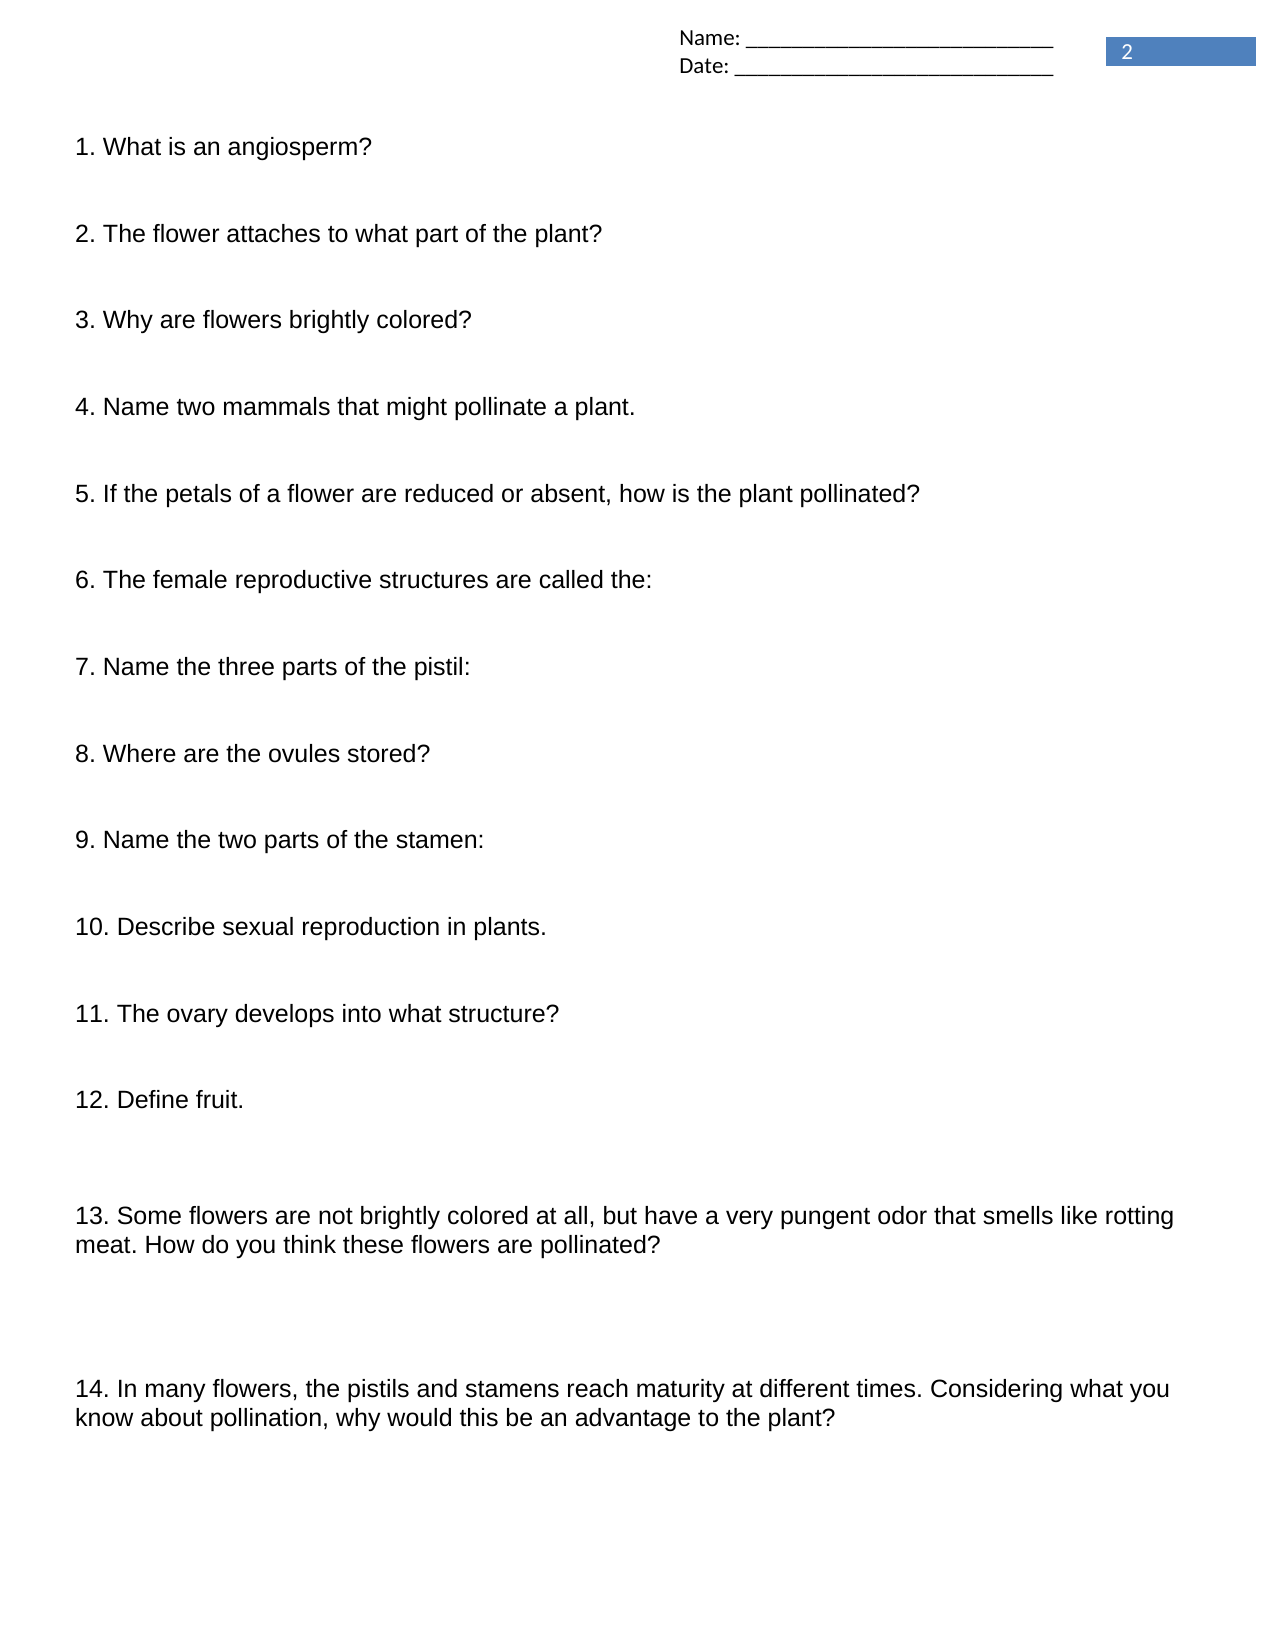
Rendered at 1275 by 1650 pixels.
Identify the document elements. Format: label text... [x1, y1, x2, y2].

text 14. In many flowers, the pistils and stamens reach maturity at different times. Considering what you know about pollination, why would this be an advantage to the plant? [75, 1374, 1200, 1431]
text 7. Name the three parts of the pistil: [75, 623, 1200, 681]
text 3. Why are flowers brightly colored? [75, 277, 1200, 334]
text 12. Define fruit. [75, 1057, 1200, 1114]
text 6. The female reproductive structures are called the: [75, 537, 1200, 594]
text 10. Describe sexual reproduction in plants. [75, 883, 1200, 941]
text 4. Name two mammals that might pollinate a plant. [75, 363, 1200, 421]
text 5. If the petals of a flower are reduced or absent, how is the plant pollinated? [75, 450, 1200, 508]
text 9. Name the two parts of the stamen: [75, 797, 1200, 854]
text 13. Some flowers are not brightly colored at all, but have a very pungent odor that smells like rotting meat. How do you think these flowers are pollinated? [75, 1201, 1200, 1259]
text 2. The flower attaches to what part of the plant? [75, 190, 1200, 248]
text 11. The ovary develops into what structure? [75, 970, 1200, 1028]
text 8. Where are the ovules stored? [75, 710, 1200, 768]
text 1. What is an angiosperm? [75, 132, 1200, 161]
